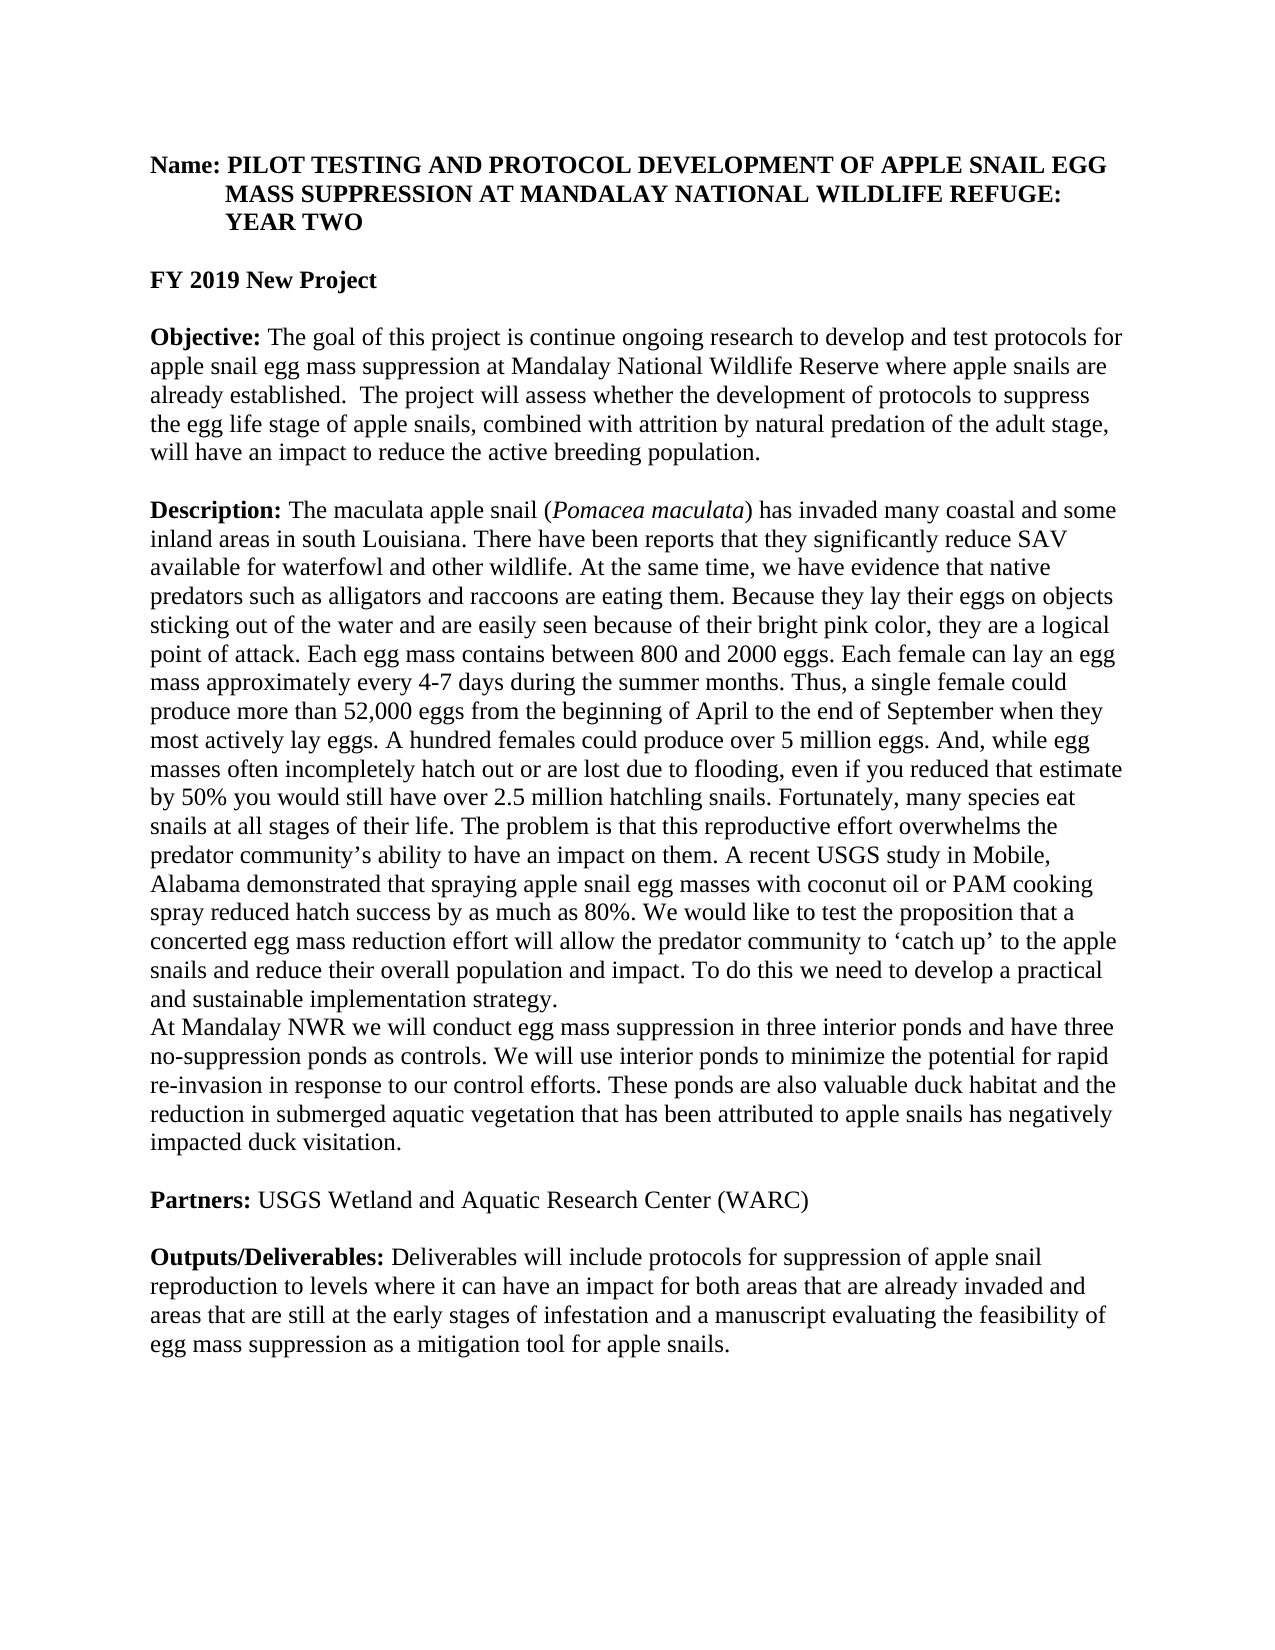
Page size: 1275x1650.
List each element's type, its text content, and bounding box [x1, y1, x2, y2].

text Name: PILOT TESTING AND PROTOCOL DEVELOPMENT OF APPLE SNAIL EGG MASS SUPPRESSION AT MANDALAY NATIONAL WILDLIFE REFUGE: [150, 150, 1125, 207]
text Partners: USGS Wetland and Aquatic Research Center (WARC) [150, 1185, 1125, 1214]
text YEAR TWO [150, 207, 1125, 236]
text Description: The maculata apple snail (Pomacea maculata) has invaded many coastal and some inland areas in south Louisiana. There have been reports that they significantly reduce SAV available for waterfowl and other wildlife. At the same time, we have evidence that native predators such as alligators and raccoons are eating them. Because they lay their eggs on objects sticking out of the water and are easily seen because of their bright pink color, they are a logical point of attack. Each egg mass contains between 800 and 2000 eggs. Each female can lay an egg mass approximately every 4-7 days during the summer months. Thus, a single female could produce more than 52,000 eggs from the beginning of April to the end of September when they most actively lay eggs. A hundred females could produce over 5 million eggs. And, while egg masses often incompletely hatch out or are lost due to flooding, even if you reduced that estimate by 50% you would still have over 2.5 million hatchling snails. Fortunately, many species eat snails at all stages of their life. The problem is that this reproductive effort overwhelms the predator community’s ability to have an impact on them. A recent USGS study in Mobile, Alabama demonstrated that spraying apple snail egg masses with coconut oil or PAM cooking spray reduced hatch success by as much as 80%. We would like to test the proposition that a concerted egg mass reduction effort will allow the predator community to ‘catch up’ to the apple snails and reduce their overall population and impact. To do this we need to develop a practical and sustainable implementation strategy. [150, 495, 1125, 1012]
text At Mandalay NWR we will conduct egg mass suppression in three interior ponds and have three no-suppression ponds as controls. We will use interior ponds to minimize the potential for rapid re-invasion in response to our control efforts. These ponds are also valuable duck habitat and the reduction in submerged aquatic vegetation that has been attributed to apple snails has negatively impacted duck visitation. [150, 1012, 1125, 1156]
text Objective: The goal of this project is continue ongoing research to develop and test protocols for apple snail egg mass suppression at Mandalay National Wildlife Reserve where apple snails are already established. The project will assess whether the development of protocols to suppress the egg life stage of apple snails, combined with attrition by natural predation of the adult stage, will have an impact to reduce the active breeding population. [150, 322, 1125, 466]
text FY 2019 New Project [150, 265, 1125, 294]
text Outputs/Deliverables: Deliverables will include protocols for suppression of apple snail reproduction to levels where it can have an impact for both areas that are already invaded and areas that are still at the early stages of infestation and a manuscript evaluating the feasibility of egg mass suppression as a mitigation tool for apple snails. [150, 1242, 1125, 1357]
